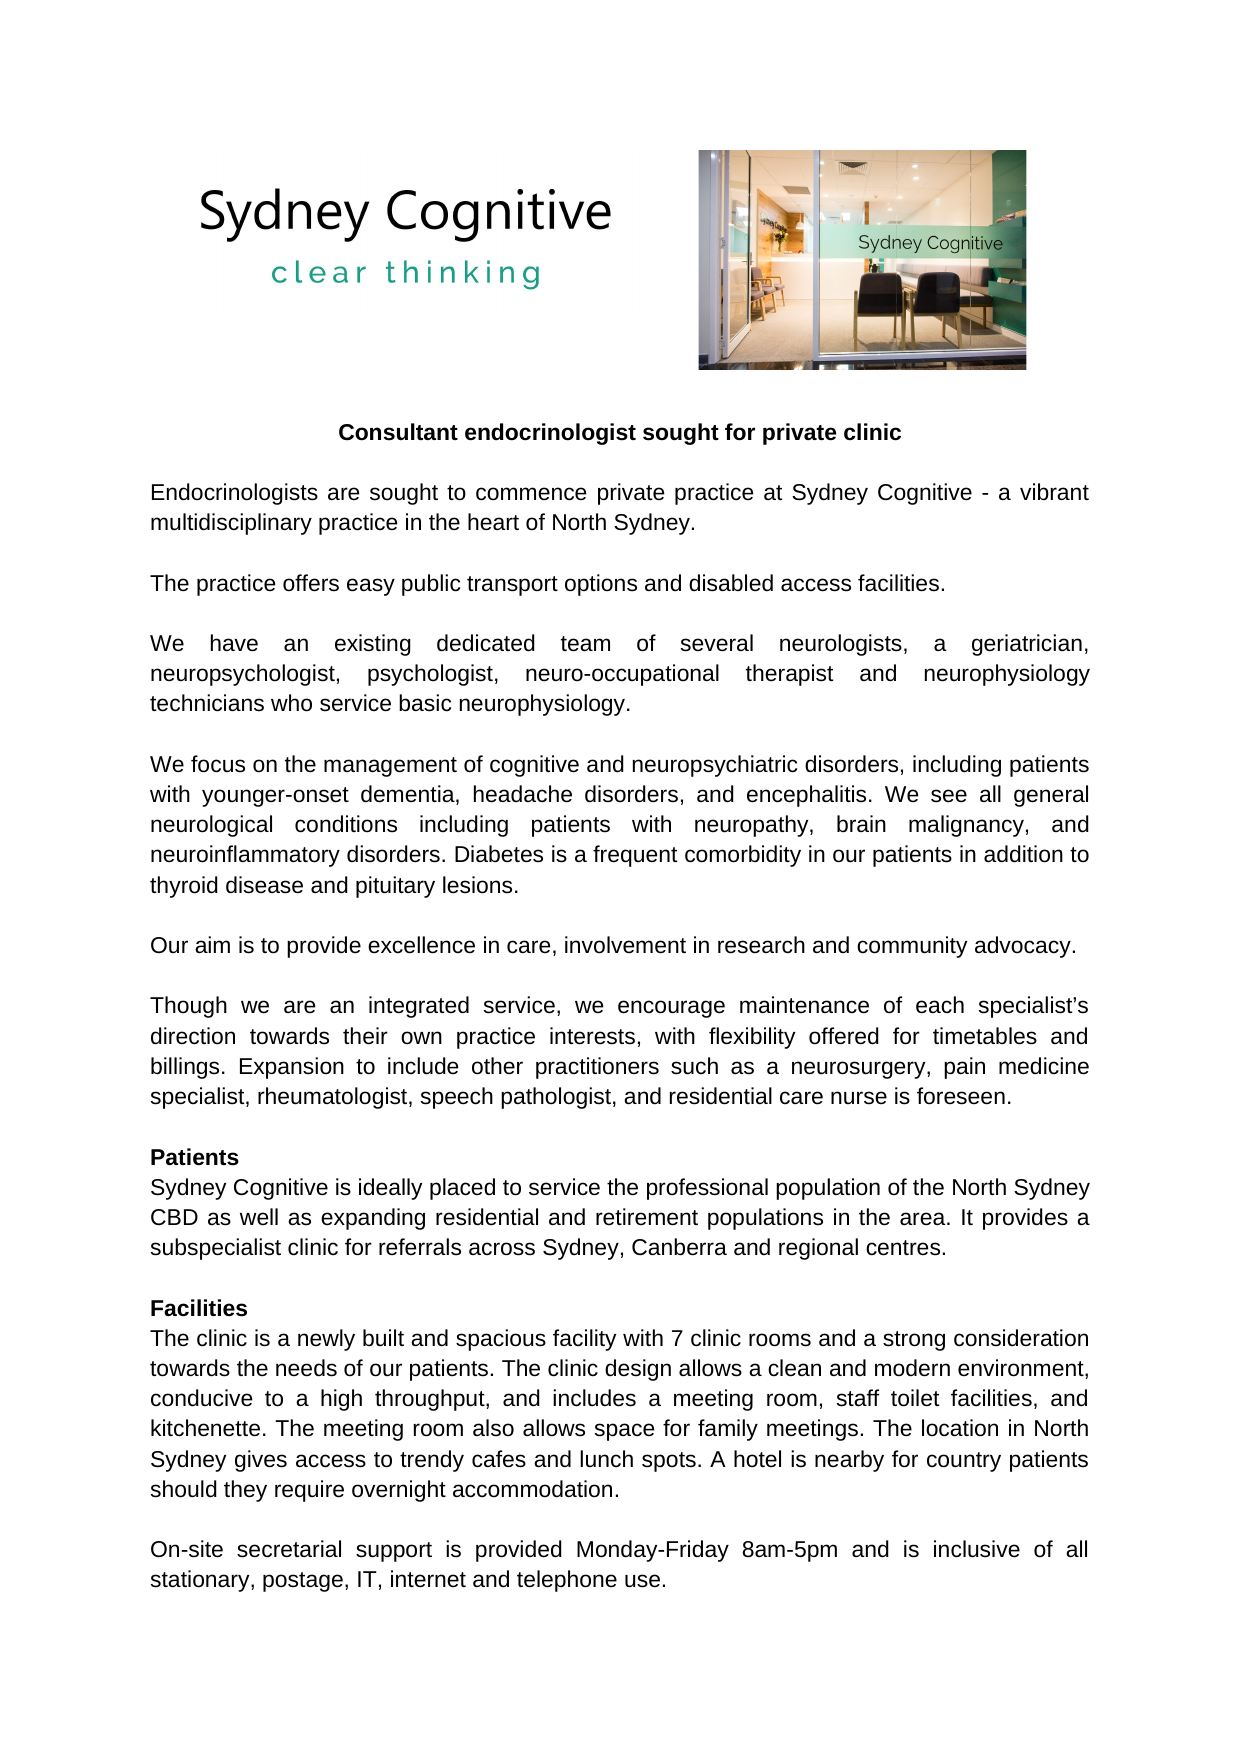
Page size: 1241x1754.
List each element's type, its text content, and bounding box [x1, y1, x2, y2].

text Our aim is to provide excellence in care, involvement in research and community advocacy. [150, 932, 1090, 958]
text The practice offers easy public transport options and disabled access facilities. [150, 569, 1090, 596]
text Though we are an integrated service, we encourage maintenance of each specialist’s direction towards their own practice interests, with flexibility offered for timetables and billings. Expansion to include other practitioners such as a neurosurgery, pain medicine specialist, rheumatologist, speech pathologist, and residential care nurse is foreseen. [150, 992, 1090, 1109]
text On-site secretarial support is provided Monday-Friday 8am-5pm and is inclusive of all stationary, postage, IT, internet and telephone use. [150, 1536, 1090, 1593]
text Patients [150, 1143, 1090, 1170]
text Consultant endocrinologist sought for private clinic [150, 418, 1090, 445]
text Facilities [150, 1294, 1090, 1321]
text We focus on the management of cognitive and neuropsychiatric disorders, including patients with younger-onset dementia, headache disorders, and encephalitis. We see all general neurological conditions including patients with neuropathy, brain malignancy, and neuroinflammatory disorders. Diabetes is a frequent comorbidity in our patients in addition to thyroid disease and pituitary lesions. [150, 751, 1090, 898]
text Endocrinologists are sought to commence private practice at Sydney Cognitive - a vibrant multidisciplinary practice in the heart of North Sydney. [150, 479, 1090, 535]
picture [103, 150, 1027, 370]
text Sydney Cognitive is ideally placed to service the professional population of the North Sydney CBD as well as expanding residential and retirement populations in the area. It provides a subspecialist clinic for referrals across Sydney, Canberra and regional centres. [150, 1174, 1090, 1260]
text The clinic is a newly built and spacious facility with 7 clinic rooms and a strong consideration towards the needs of our patients. The clinic design allows a clean and modern environment, conducive to a high throughput, and includes a meeting room, staff toilet facilities, and kitchenette. The meeting room also allows space for family meetings. The location in North Sydney gives access to trendy cafes and lunch spots. A hotel is nearby for country patients should they require overnight accommodation. [150, 1325, 1090, 1502]
text We have an existing dedicated team of several neurologists, a geriatrician, neuropsychologist, psychologist, neuro-occupational therapist and neurophysiology technicians who service basic neurophysiology. [150, 630, 1090, 717]
